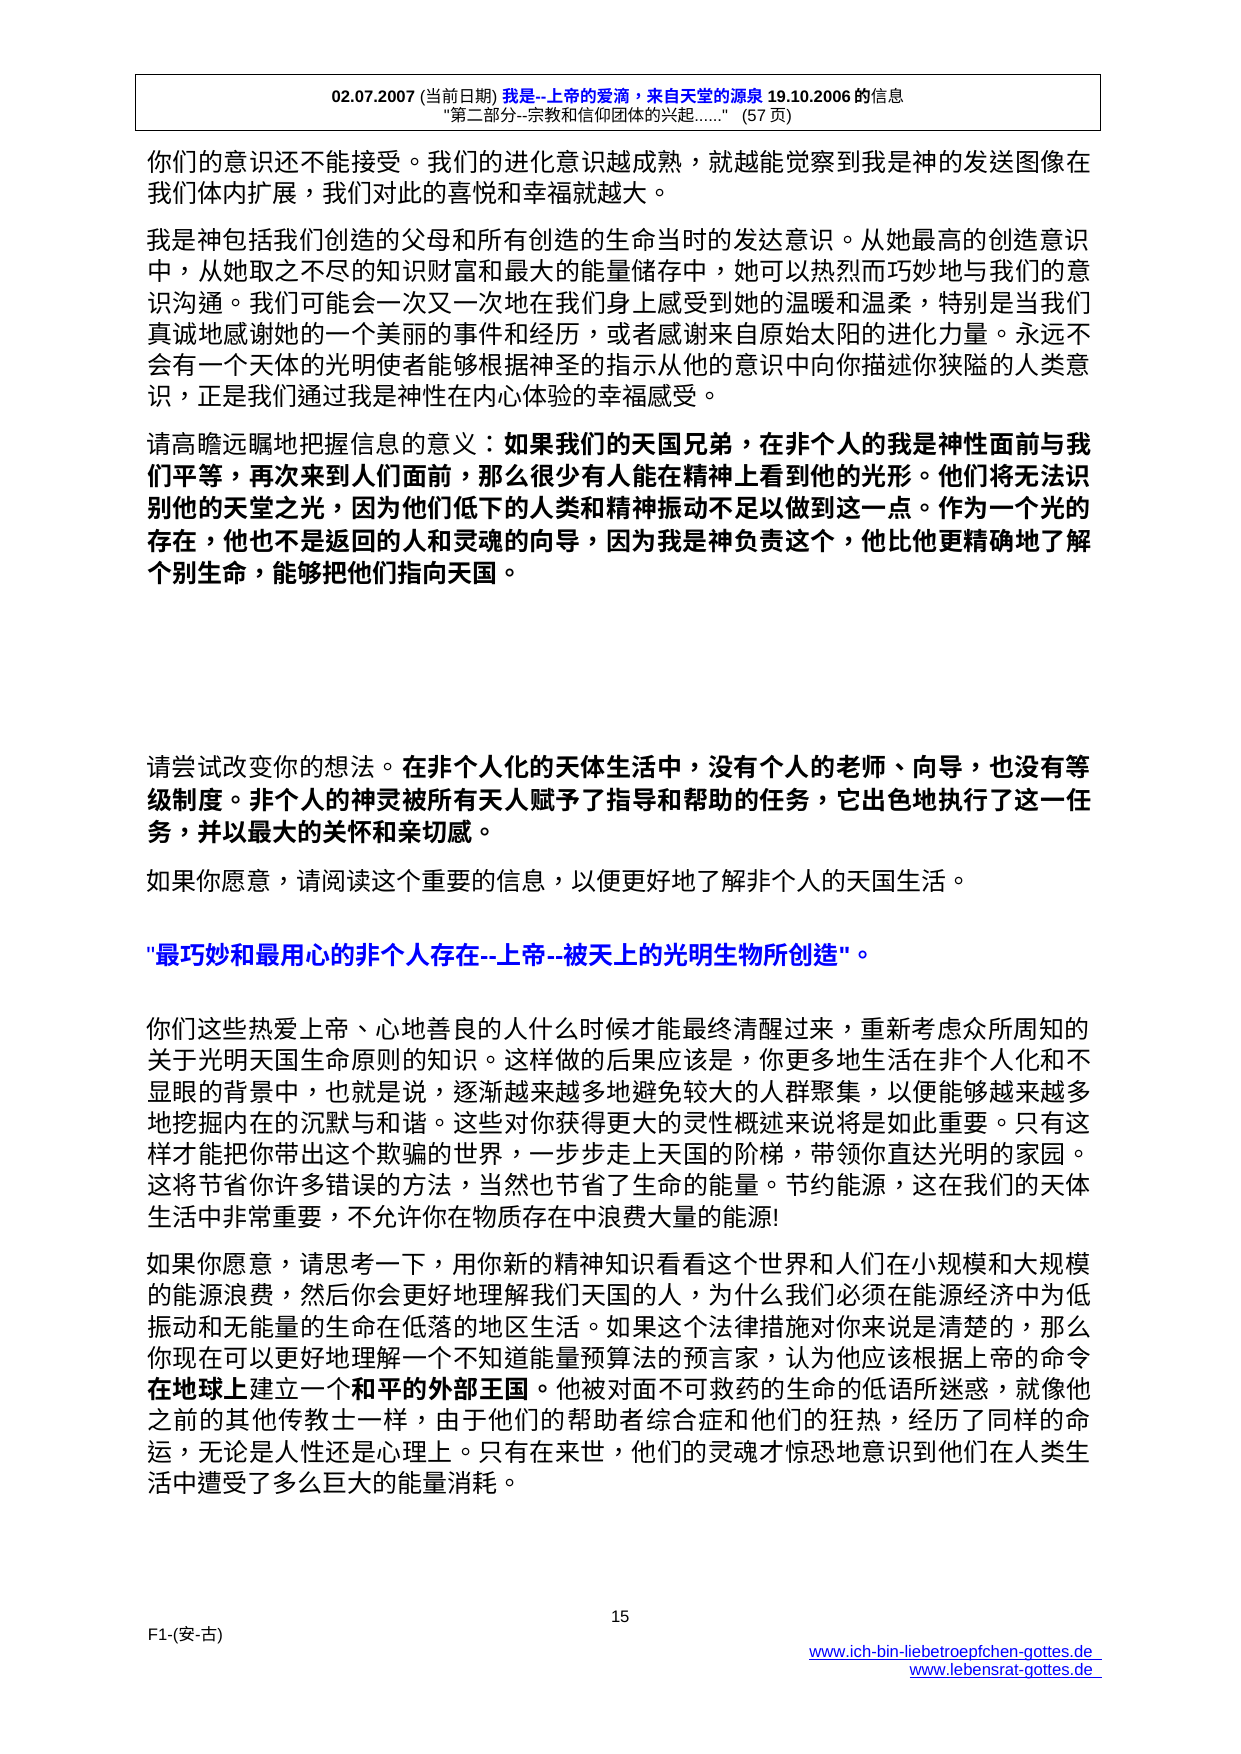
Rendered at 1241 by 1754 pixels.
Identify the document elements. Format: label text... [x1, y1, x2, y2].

text 你们这些热爱上帝、心地善良的人什么时候才能最终清醒过来，重新考虑众所周知的关于光明天国生命原则的知识。这样做的后果应该是，你更多地生活在非个人化和不显眼的背景中，也就是说，逐渐越来越多地避免较大的人群聚集，以便能够越来越多地挖掘内在的沉默与和谐。这些对你获得更大的灵性概述来说将是如此重要。只有这样才能把你带出这个欺骗的世界，一步步走上天国的阶梯，带领你直达光明的家园。这将节省你许多错误的方法，当然也节省了生命的能量。节约能源，这在我们的天体生活中非常重要，不允许你在物质存在中浪费大量的能源! [146, 1015, 1093, 1232]
text 请高瞻远瞩地把握信息的意义：如果我们的天国兄弟，在非个人的我是神性面前与我们平等，再次来到人们面前，那么很少有人能在精神上看到他的光形。他们将无法识别他的天堂之光，因为他们低下的人类和精神振动不足以做到这一点。作为一个光的存在，他也不是返回的人和灵魂的向导，因为我是神负责这个，他比他更精确地了解个别生命，能够把他们指向天国。 [146, 430, 1093, 588]
text 请尝试改变你的想法。在非个人化的天体生活中，没有个人的老师、向导，也没有等级制度。非个人的神灵被所有天人赋予了指导和帮助的任务，它出色地执行了这一任务，并以最大的关怀和亲切感。 [146, 753, 1093, 847]
text 如果你愿意，请阅读这个重要的信息，以便更好地了解非个人的天国生活。 [146, 867, 1093, 896]
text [146, 148, 1093, 208]
text "最巧妙和最用心的非个人存在--上帝--被天上的光明生物所创造"。 [146, 941, 1093, 970]
text 如果你愿意，请思考一下，用你新的精神知识看看这个世界和人们在小规模和大规模的能源浪费，然后你会更好地理解我们天国的人，为什么我们必须在能源经济中为低振动和无能量的生命在低落的地区生活。如果这个法律措施对你来说是清楚的，那么你现在可以更好地理解一个不知道能量预算法的预言家，认为他应该根据上帝的命令在地球上建立一个和平的外部王国。他被对面不可救药的生命的低语所迷惑，就像他之前的其他传教士一样，由于他们的帮助者综合症和他们的狂热，经历了同样的命运，无论是人性还是心理上。只有在来世，他们的灵魂才惊恐地意识到他们在人类生活中遭受了多么巨大的能量消耗。 [146, 1250, 1093, 1498]
text 我是神包括我们创造的父母和所有创造的生命当时的发达意识。从她最高的创造意识中，从她取之不尽的知识财富和最大的能量储存中，她可以热烈而巧妙地与我们的意识沟通。我们可能会一次又一次地在我们身上感受到她的温暖和温柔，特别是当我们真诚地感谢她的一个美丽的事件和经历，或者感谢来自原始太阳的进化力量。永远不会有一个天体的光明使者能够根据神圣的指示从他的意识中向你描述你狭隘的人类意识，正是我们通过我是神性在内心体验的幸福感受。 [146, 226, 1093, 411]
